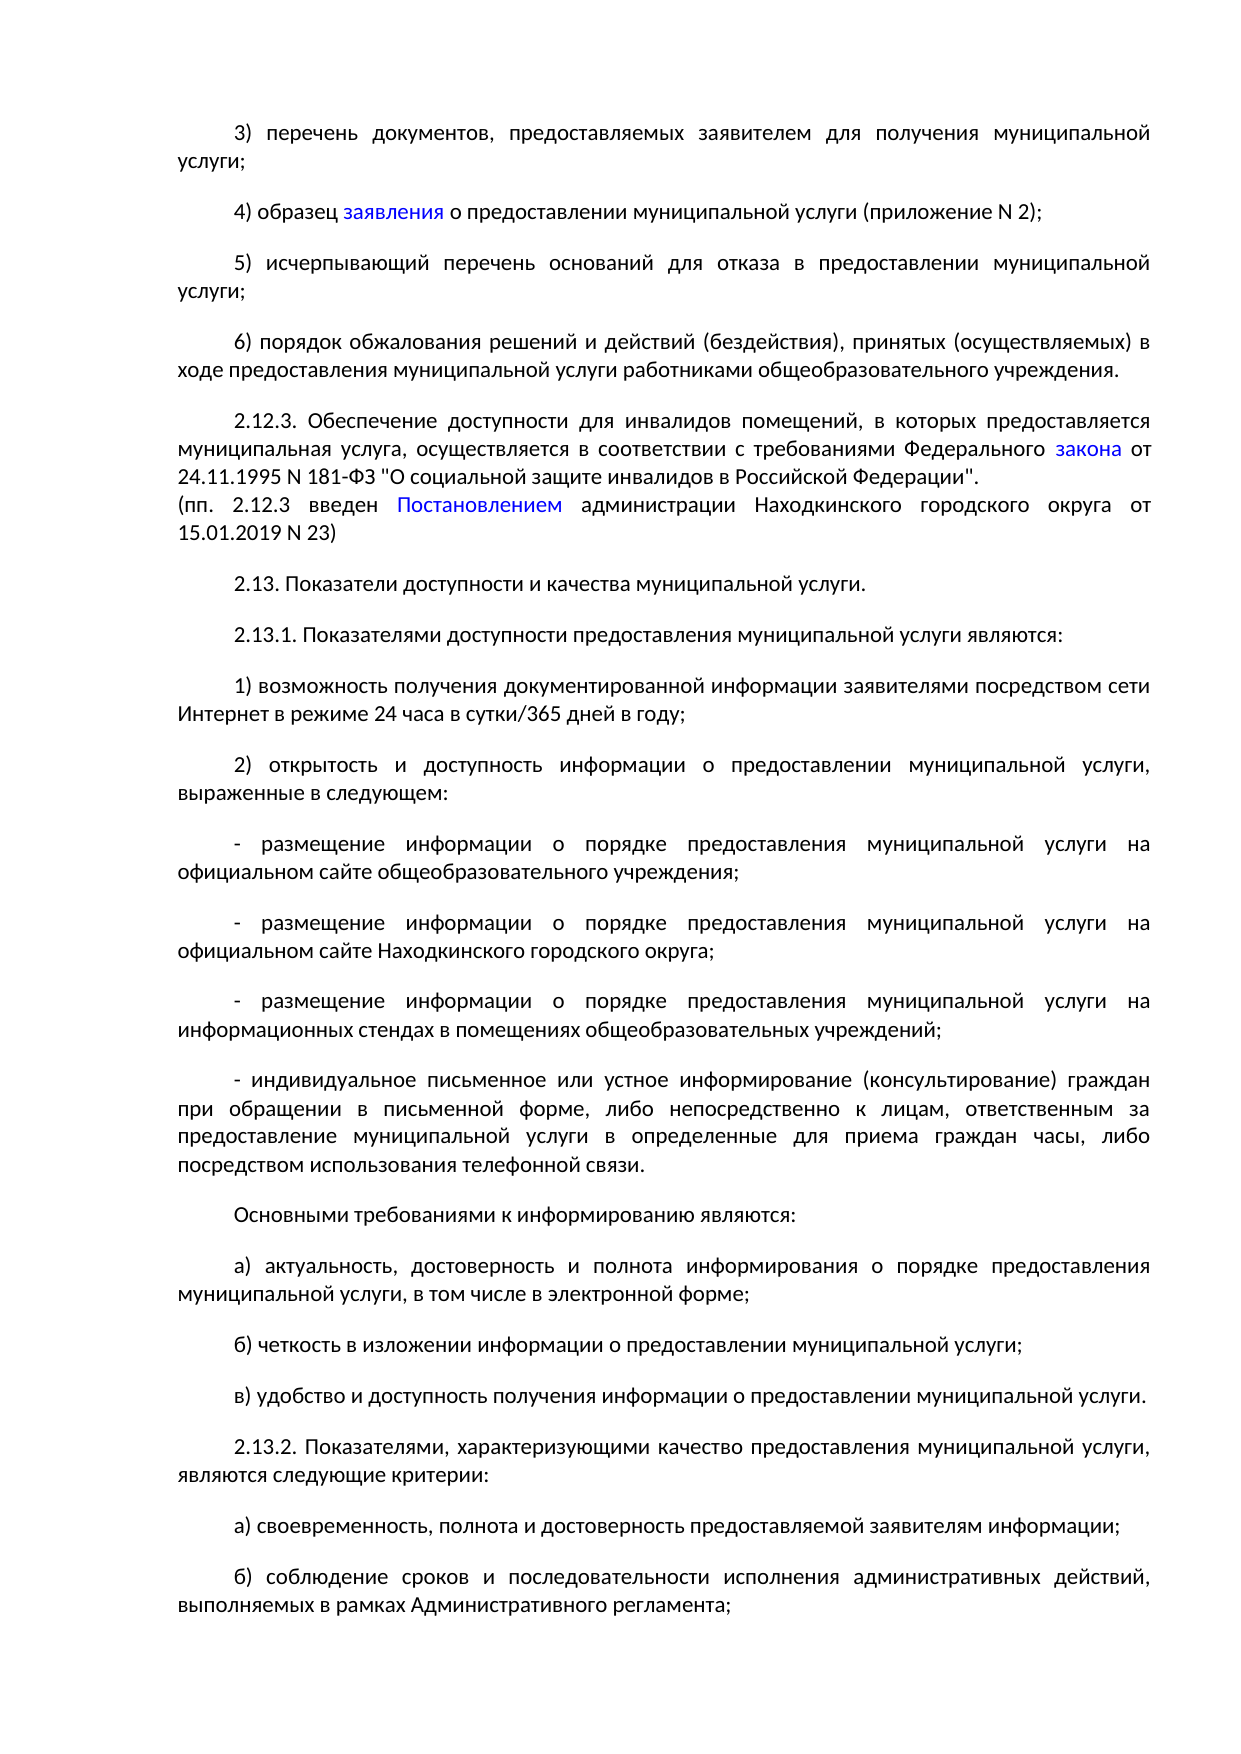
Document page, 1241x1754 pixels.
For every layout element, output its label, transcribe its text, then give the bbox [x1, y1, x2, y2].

text 2.13.2. Показателями, характеризующими качество предоставления муниципальной услуги, являются следующие критерии: [177, 1432, 1152, 1488]
text 6) порядок обжалования решений и действий (бездействия), принятых (осуществляемых) в ходе предоставления муниципальной услуги работниками общеобразовательного учреждения. [177, 327, 1152, 383]
text 2.12.3. Обеспечение доступности для инвалидов помещений, в которых предоставляется муниципальная услуга, осуществляется в соответствии с требованиями Федерального закона от 24.11.1995 N 181-ФЗ "О социальной защите инвалидов в Российской Федерации". [177, 406, 1152, 490]
text Основными требованиями к информированию являются: [177, 1201, 1152, 1229]
text 2) открытость и доступность информации о предоставлении муниципальной услуги, выраженные в следующем: [177, 750, 1152, 806]
text б) четкость в изложении информации о предоставлении муниципальной услуги; [177, 1331, 1152, 1358]
text 1) возможность получения документированной информации заявителями посредством сети Интернет в режиме 24 часа в сутки/365 дней в году; [177, 671, 1152, 727]
text - размещение информации о порядке предоставления муниципальной услуги на официальном сайте общеобразовательного учреждения; [177, 829, 1152, 885]
text 2.13. Показатели доступности и качества муниципальной услуги. [177, 569, 1152, 597]
text - размещение информации о порядке предоставления муниципальной услуги на официальном сайте Находкинского городского округа; [177, 908, 1152, 964]
text 2.13.1. Показателями доступности предоставления муниципальной услуги являются: [177, 620, 1152, 648]
text (пп. 2.12.3 введен Постановлением администрации Находкинского городского округа от 15.01.2019 N 23) [177, 490, 1152, 546]
text 5) исчерпывающий перечень оснований для отказа в предоставлении муниципальной услуги; [177, 248, 1152, 304]
text - размещение информации о порядке предоставления муниципальной услуги на информационных стендах в помещениях общеобразовательных учреждений; [177, 987, 1152, 1043]
text 4) образец заявления о предоставлении муниципальной услуги (приложение N 2); [177, 197, 1152, 225]
text - индивидуальное письменное или устное информирование (консультирование) граждан при обращении в письменной форме, либо непосредственно к лицам, ответственным за предоставление муниципальной услуги в определенные для приема граждан часы, либо посредством использования телефонной связи. [177, 1066, 1152, 1178]
text а) актуальность, достоверность и полнота информирования о порядке предоставления муниципальной услуги, в том числе в электронной форме; [177, 1252, 1152, 1308]
text а) своевременность, полнота и достоверность предоставляемой заявителям информации; [177, 1511, 1152, 1539]
text в) удобство и доступность получения информации о предоставлении муниципальной услуги. [177, 1381, 1152, 1409]
text 3) перечень документов, предоставляемых заявителем для получения муниципальной услуги; [177, 118, 1152, 174]
text б) соблюдение сроков и последовательности исполнения административных действий, выполняемых в рамках Административного регламента; [177, 1562, 1152, 1618]
